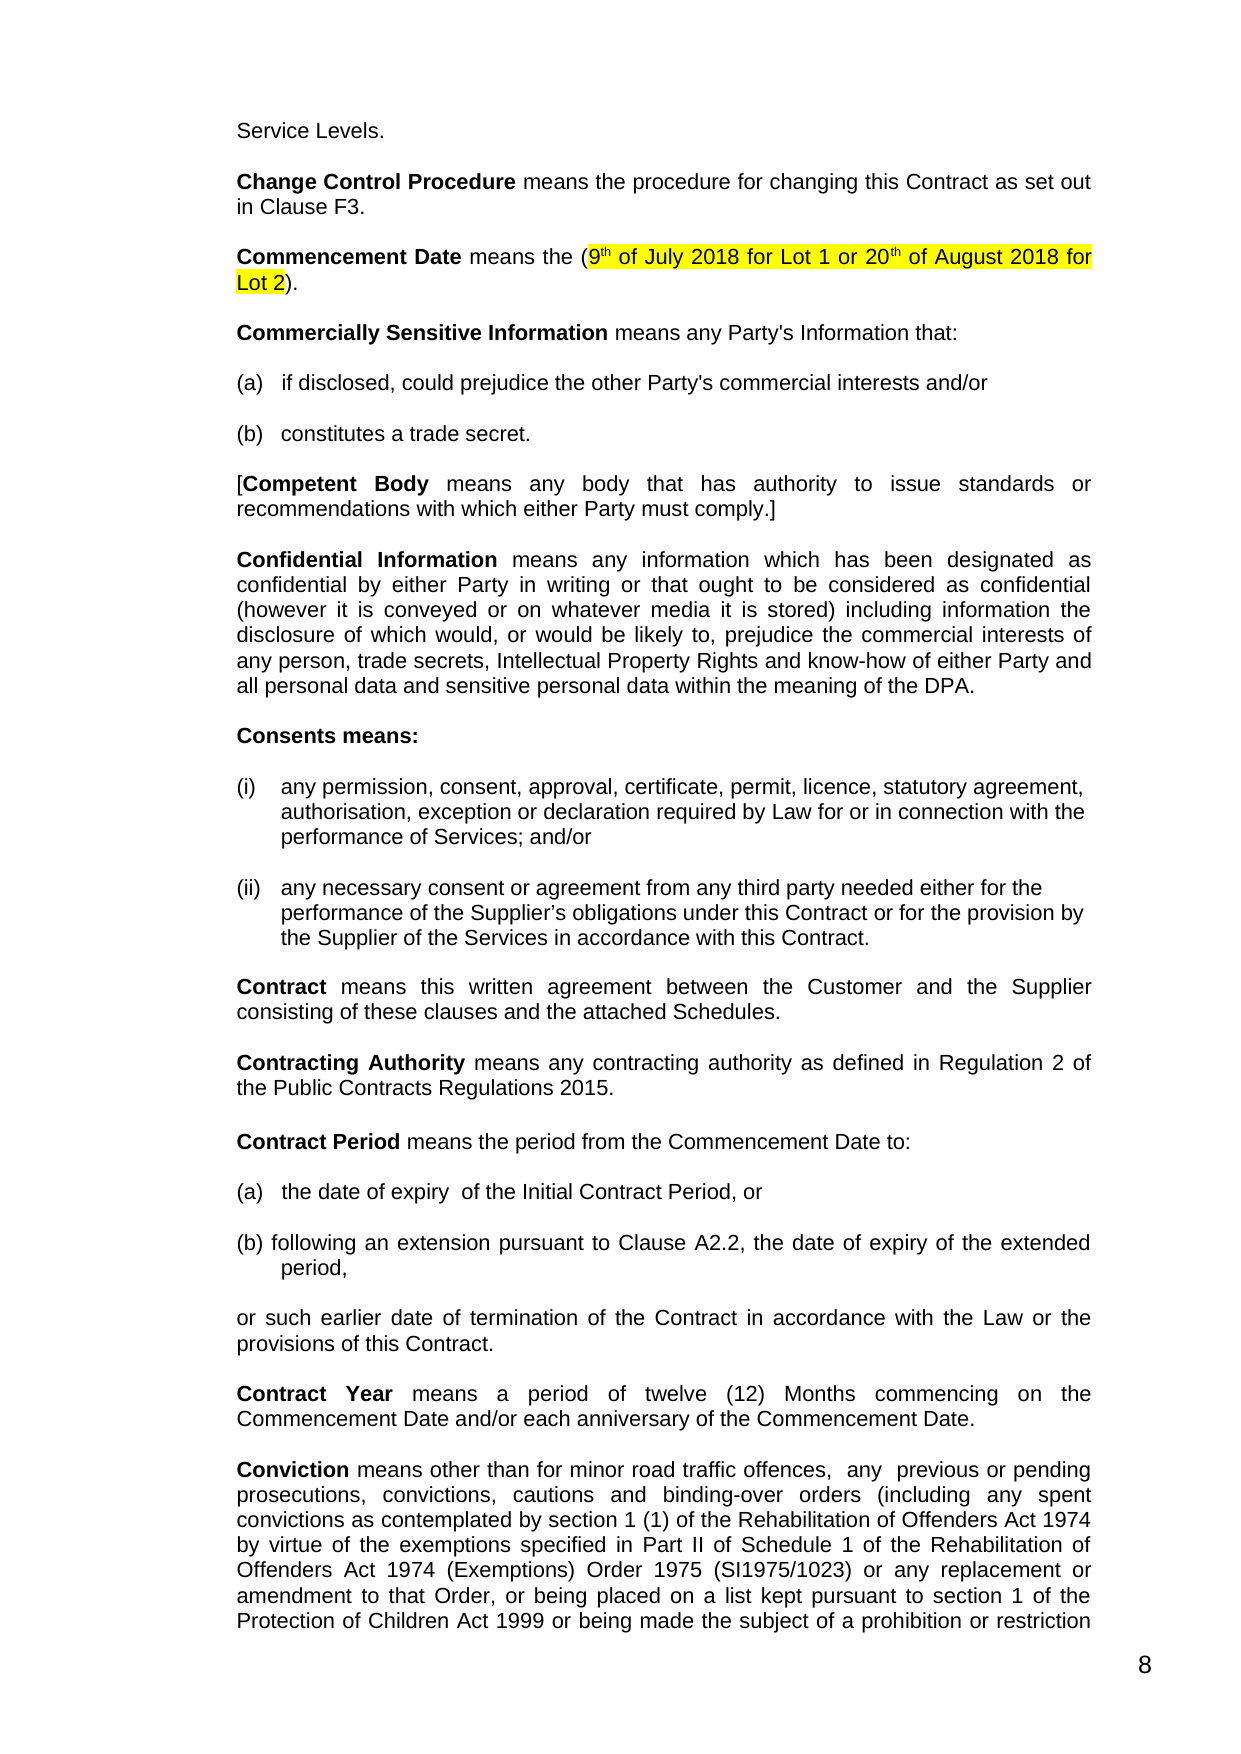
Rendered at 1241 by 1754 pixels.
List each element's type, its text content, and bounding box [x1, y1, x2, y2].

text (a) the date of expiry of the Initial Contract Period, or [236, 1179, 1092, 1204]
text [236, 118, 1092, 143]
text Confidential Information means any information which has been designated as confidential by either Party in writing or that ought to be considered as confidential (however it is conveyed or on whatever media it is stored) including information the disclosure of which would, or would be likely to, prejudice the commercial interests of any person, trade secrets, Intellectual Property Rights and know-how of either Party and all personal data and sensitive personal data within the meaning of the DPA. [236, 547, 1092, 698]
text Consents means: [236, 723, 1092, 748]
text Contract means this written agreement between the Customer and the Supplier consisting of these clauses and the attached Schedules. [161, 974, 1092, 1024]
text (b) following an extension pursuant to Clause A2.2, the date of expiry of the extended period, [236, 1230, 1092, 1280]
text Commencement Date means the (9th of July 2018 for Lot 1 or 20th of August 2018 for Lot 2). [236, 244, 1092, 294]
text (ii) any necessary consent or agreement from any third party needed either for the performance of the Supplier’s obligations under this Contract or for the provision by the Supplier of the Services in accordance with this Contract. [236, 874, 1092, 950]
text Contract Year means a period of twelve (12) Months commencing on the Commencement Date and/or each anniversary of the Commencement Date. [235, 1381, 1092, 1431]
text (i) any permission, consent, approval, certificate, permit, licence, statutory agreement, authorisation, exception or declaration required by Law for or in connection with the performance of Services; and/or [236, 773, 1092, 849]
text Commercially Sensitive Information means any Party's Information that: [236, 320, 1092, 345]
text (b) constitutes a trade secret. [236, 421, 1092, 446]
text [Competent Body means any body that has authority to issue standards or recommendations with which either Party must comply.] [236, 471, 1092, 521]
text (a) if disclosed, could prejudice the other Party's commercial interests and/or [236, 370, 1092, 395]
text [235, 1457, 1092, 1633]
text Change Control Procedure means the procedure for changing this Contract as set out in Clause F3. [236, 168, 1092, 219]
text Contracting Authority means any contracting authority as defined in Regulation 2 of the Public Contracts Regulations 2015. [161, 1050, 1092, 1100]
text or such earlier date of termination of the Contract in accordance with the Law or the provisions of this Contract. [236, 1305, 1092, 1356]
text Contract Period means the period from the Commencement Date to: [161, 1129, 1092, 1154]
